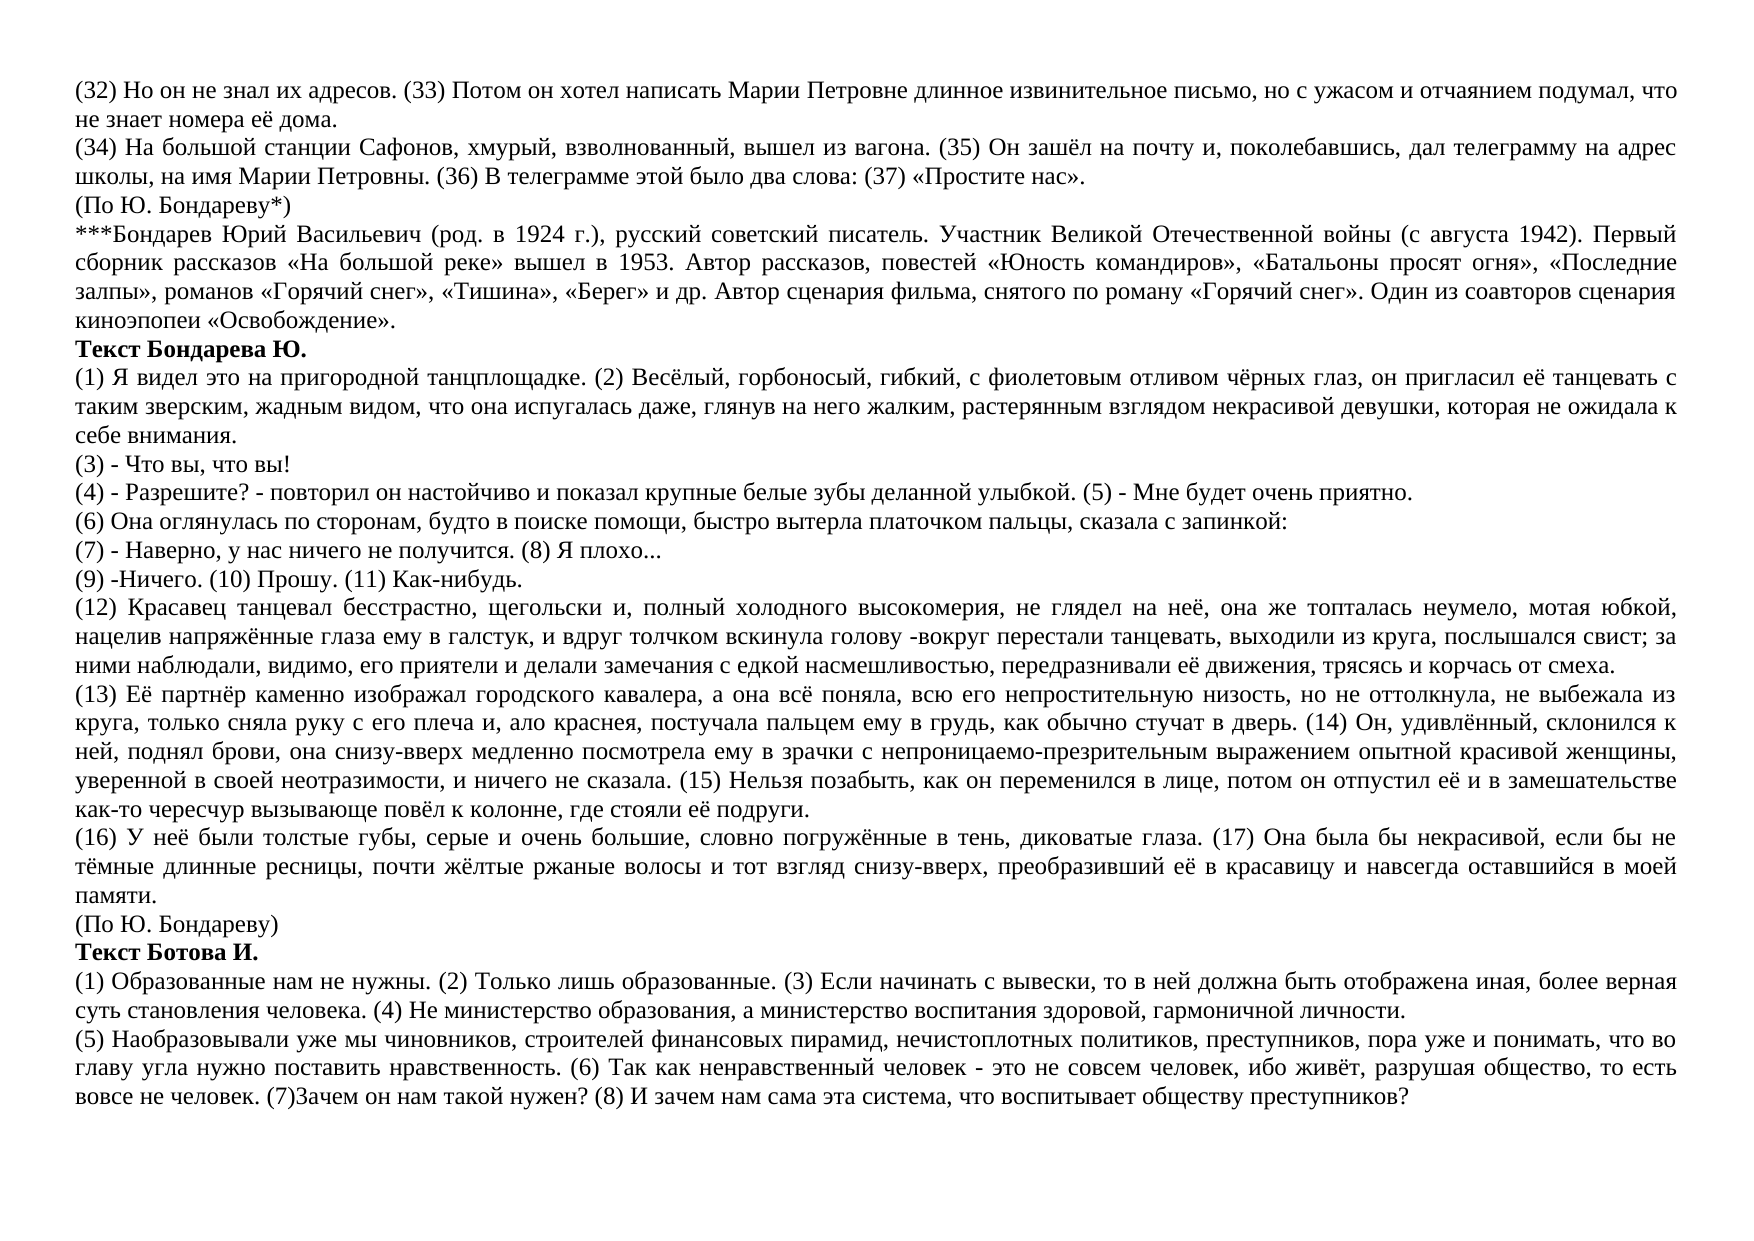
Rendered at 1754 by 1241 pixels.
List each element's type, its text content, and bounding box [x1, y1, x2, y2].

text (13) Её партнёр каменно изображал городского кавалера, а она всё поняла, всю его непростительную низость, но не оттолкнула, не выбежала из круга, только сняла руку с его плеча и, ало краснея, постучала пальцем ему в грудь, как обычно стучат в дверь. (14) Он, удивлённый, склонился к ней, поднял брови, она снизу-вверх медленно посмотрела ему в зрачки с непроницаемо-презрительным выражением опытной красивой женщины, уверенной в своей неотразимости, и ничего не сказала. (15) Нельзя позабыть, как он переменился в лице, потом он отпустил её и в замешательстве как-то чересчур вызывающе повёл к колонне, где стояли её подруги. [75, 679, 1679, 822]
text (4) - Разрешите? - повторил он настойчиво и показал крупные белые зубы деланной улыбкой. (5) - Мне будет очень приятно. [75, 477, 1679, 506]
text ***Бондарев Юрий Васильевич (род. в 1924 г.), русский советский писатель. Участник Великой Отечественной войны (с августа 1942). Первый сборник рассказов «На большой реке» вышел в 1953. Автор рассказов, повестей «Юность командиров», «Батальоны просят огня», «Последние залпы», романов «Горячий снег», «Тишина», «Берег» и др. Автор сценария фильма, снятого по роману «Горячий снег». Один из соавторов сценария киноэпопеи «Освобождение». [75, 219, 1679, 334]
text (9) -Ничего. (10) Прошу. (11) Как-нибудь. [75, 564, 1679, 592]
text Текст Бондарева Ю. [75, 334, 1679, 362]
text (По Ю. Бондареву) [75, 909, 1679, 937]
text (По Ю. Бондареву*) [75, 190, 1679, 219]
text (7) - Наверно, у нас ничего не получится. (8) Я плохо... [75, 535, 1679, 564]
text (1) Я видел это на пригородной танцплощадке. (2) Весёлый, горбоносый, гибкий, с фиолетовым отливом чёрных глаз, он пригласил её танцевать с таким зверским, жадным видом, что она испугалась даже, глянув на него жалким, растерянным взглядом некрасивой девушки, которая не ожидала к себе внимания. [75, 362, 1679, 449]
text (34) На большой станции Сафонов, хмурый, взволнованный, вышел из вагона. (35) Он зашёл на почту и, поколебавшись, дал телеграмму на адрес школы, на имя Марии Петровны. (36) В телеграмме этой было два слова: (37) «Простите нас». [75, 132, 1679, 190]
text (6) Она оглянулась по сторонам, будто в поиске помощи, быстро вытерла платочком пальцы, сказала с запинкой: [75, 506, 1679, 535]
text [75, 75, 1679, 132]
text (3) - Что вы, что вы! [75, 449, 1679, 477]
text (16) У неё были толстые губы, серые и очень большие, словно погружённые в тень, диковатые глаза. (17) Она была бы некрасивой, если бы не тёмные длинные ресницы, почти жёлтые ржаные волосы и тот взгляд снизу-вверх, преобразивший её в красавицу и навсегда оставшийся в моей памяти. [75, 822, 1679, 909]
text (12) Красавец танцевал бесстрастно, щегольски и, полный холодного высокомерия, не глядел на неё, она же топталась неумело, мотая юбкой, нацелив напряжённые глаза ему в галстук, и вдруг толчком вскинула голову -вокруг перестали танцевать, выходили из круга, послышался свист; за ними наблюдали, видимо, его приятели и делали замечания с едкой насмешливостью, передразнивали её движения, трясясь и корчась от смеха. [75, 592, 1679, 679]
text (1) Образованные нам не нужны. (2) Только лишь образованные. (3) Если начинать с вывески, то в ней должна быть отображена иная, более верная суть становления человека. (4) Не министерство образования, а министерство воспитания здоровой, гармоничной личности. [75, 966, 1679, 1024]
text Текст Ботова И. [75, 937, 1679, 966]
text (5) Наобразовывали уже мы чиновников, строителей финансовых пирамид, нечистоплотных политиков, преступников, пора уже и понимать, что во главу угла нужно поставить нравственность. (6) Так как ненравственный человек - это не совсем человек, ибо живёт, разрушая общество, то есть вовсе не человек. (7)3ачем он нам такой нужен? (8) И зачем нам сама эта система, что воспитывает обществу преступников? [75, 1024, 1679, 1110]
